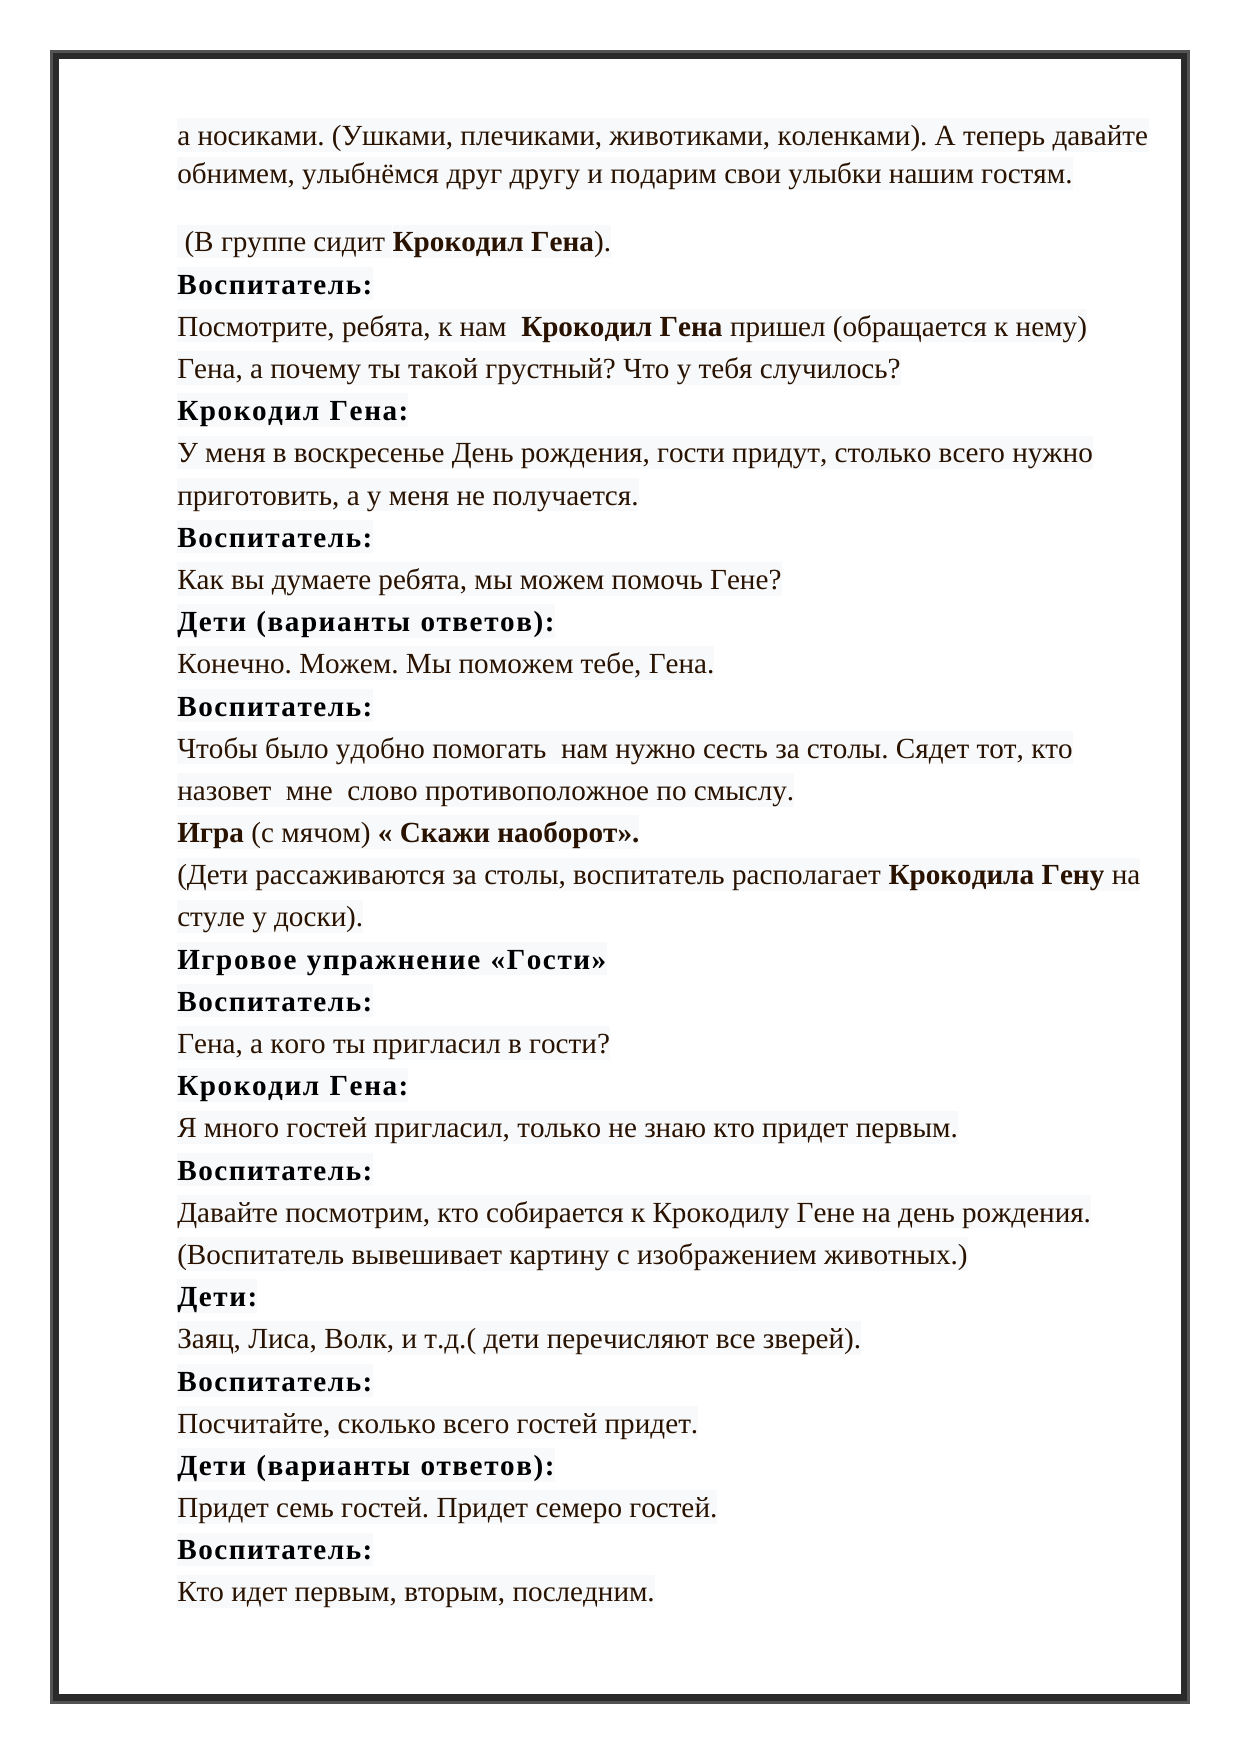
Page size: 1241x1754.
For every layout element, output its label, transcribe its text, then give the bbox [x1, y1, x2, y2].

text Придет семь гостей. Придет семеро гостей. [177, 1482, 1152, 1524]
text Чтобы было удобно помогать нам нужно сесть за столы. Сядет тот, кто назовет мне слово противоположное по смыслу. [177, 722, 1152, 807]
text Воспитатель: [177, 975, 1152, 1017]
text Как вы думаете ребята, мы можем помочь Гене? [177, 553, 1152, 596]
text Заяц, Лиса, Волк, и т.д.( дети перечисляют все зверей). [177, 1313, 1152, 1355]
text Воспитатель: [177, 511, 1152, 553]
text Конечно. Можем. Мы поможем тебе, Гена. [177, 638, 1152, 680]
text Посмотрите, ребята, к нам Крокодил Гена пришел (обращается к нему) Гена, а почему ты такой грустный? Что у тебя случилось? [177, 300, 1152, 385]
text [177, 118, 1152, 190]
text Дети (варианты ответов): [177, 596, 1152, 638]
text Дети: [177, 1271, 1152, 1313]
text Гена, а кого ты пригласил в гости? [177, 1017, 1152, 1060]
text Воспитатель: [177, 258, 1152, 300]
text Крокодил Гена: [177, 1060, 1152, 1102]
text Крокодил Гена: [177, 385, 1152, 427]
text Кто идет первым, вторым, последним. [177, 1566, 1152, 1608]
text Воспитатель: [177, 1524, 1152, 1566]
text (Воспитатель вывешивает картину с изображением животных.) [177, 1228, 1152, 1271]
text Воспитатель: [177, 1355, 1152, 1397]
text (В группе сидит Крокодил Гена). [177, 216, 1152, 258]
text Посчитайте, сколько всего гостей придет. [177, 1397, 1152, 1439]
text Игра (с мячом) « Скажи наоборот». [177, 807, 1152, 849]
text (Дети рассаживаются за столы, воспитатель располагает Крокодила Гену на стуле у доски). [177, 849, 1152, 933]
text Воспитатель: [177, 1144, 1152, 1186]
text Дети (варианты ответов): [177, 1439, 1152, 1482]
subtitle Игровое упражнение «Гости» [177, 933, 1152, 975]
text У меня в воскресенье День рождения, гости придут, столько всего нужно приготовить, а у меня не получается. [177, 427, 1152, 511]
text Воспитатель: [177, 680, 1152, 722]
text Давайте посмотрим, кто собирается к Крокодилу Гене на день рождения. [177, 1186, 1152, 1228]
text Я много гостей пригласил, только не знаю кто придет первым. [177, 1102, 1152, 1144]
